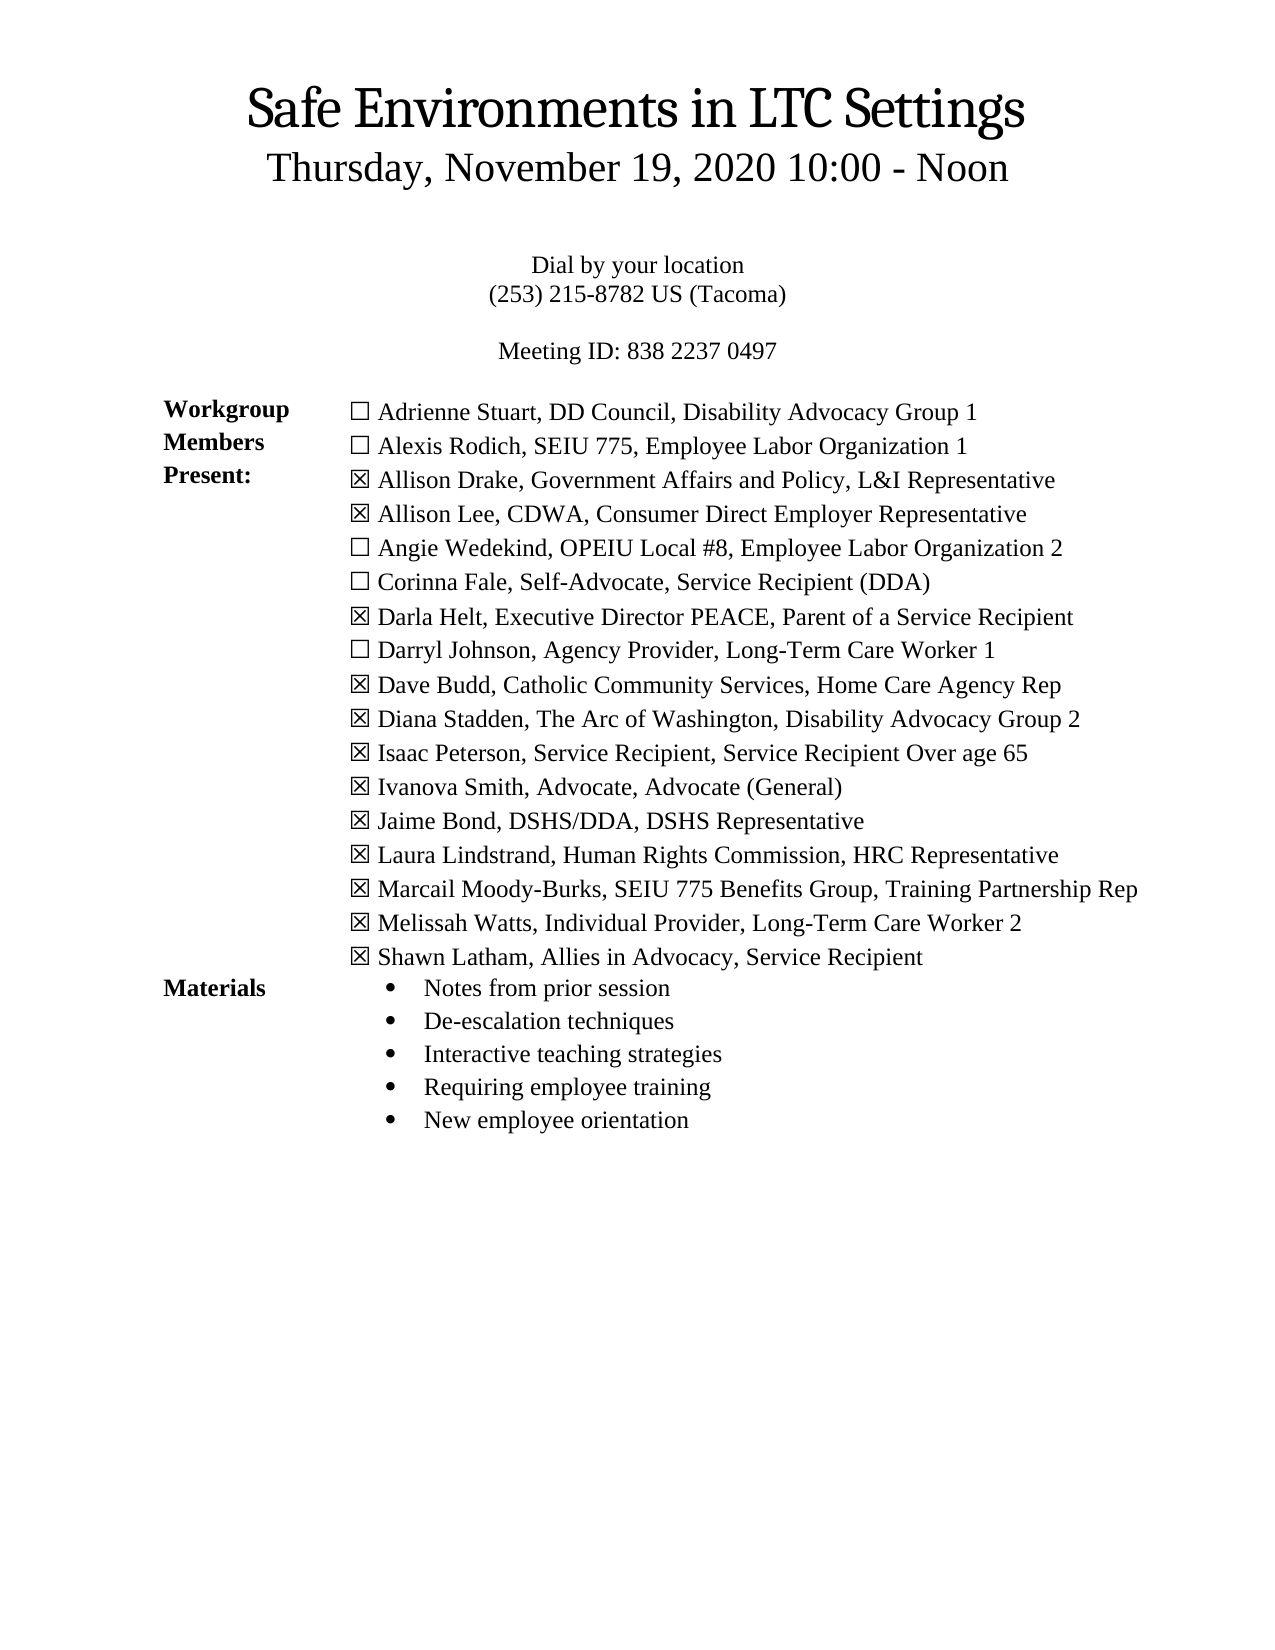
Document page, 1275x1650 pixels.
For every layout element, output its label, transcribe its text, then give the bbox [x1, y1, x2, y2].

table_cell Materials [152, 973, 337, 1138]
text Dial by your location [150, 250, 1125, 279]
text (253) 215-8782 US (Tacoma) [150, 279, 1125, 307]
text Meeting ID: 838 2237 0497 [150, 336, 1125, 365]
title Safe Environments in LTC Settings [150, 75, 1125, 142]
table_header ☐ Adrienne Stuart, DD Council, Disability Advocacy Group 1 ☐ Alexis Rodich, SEIU 775, Employee Labor Organization 1 ☒ Allison Drake, Government Affairs and Policy, L&I Representative ☒ Allison Lee, CDWA, Consumer Direct Employer Representative ☐ Angie Wedekind, OPEIU Local #8, Employee Labor Organization 2 ☐ Corinna Fale, Self-Advocate, Service Recipient (DDA) ☒ Darla Helt, Executive Director PEACE, Parent of a Service Recipient ☐ Darryl Johnson, Agency Provider, Long-Term Care Worker 1 ☒ Dave Budd, Catholic Community Services, Home Care Agency Rep ☒ Diana Stadden, The Arc of Washington, Disability Advocacy Group 2 ☒ Isaac Peterson, Service Recipient, Service Recipient Over age 65 ☒ Ivanova Smith, Advocate, Advocate (General) ☒ Jaime Bond, DSHS/DDA, DSHS Representative ☒ Laura Lindstrand, Human Rights Commission, HRC Representative ☒ Marcail Moody-Burks, SEIU 775 Benefits Group, Training Partnership Rep ☒ Melissah Watts, Individual Provider, Long-Term Care Worker 2 ☒ Shawn Latham, Allies in Advocacy, Service Recipient [338, 394, 1176, 973]
table_cell Notes from prior session De-escalation techniques Interactive teaching strategies Requiring employee training New employee orientation [338, 973, 1176, 1138]
table_header Workgroup Members Present: [152, 394, 337, 973]
text Thursday, November 19, 2020 10:00 - Noon [150, 142, 1125, 190]
